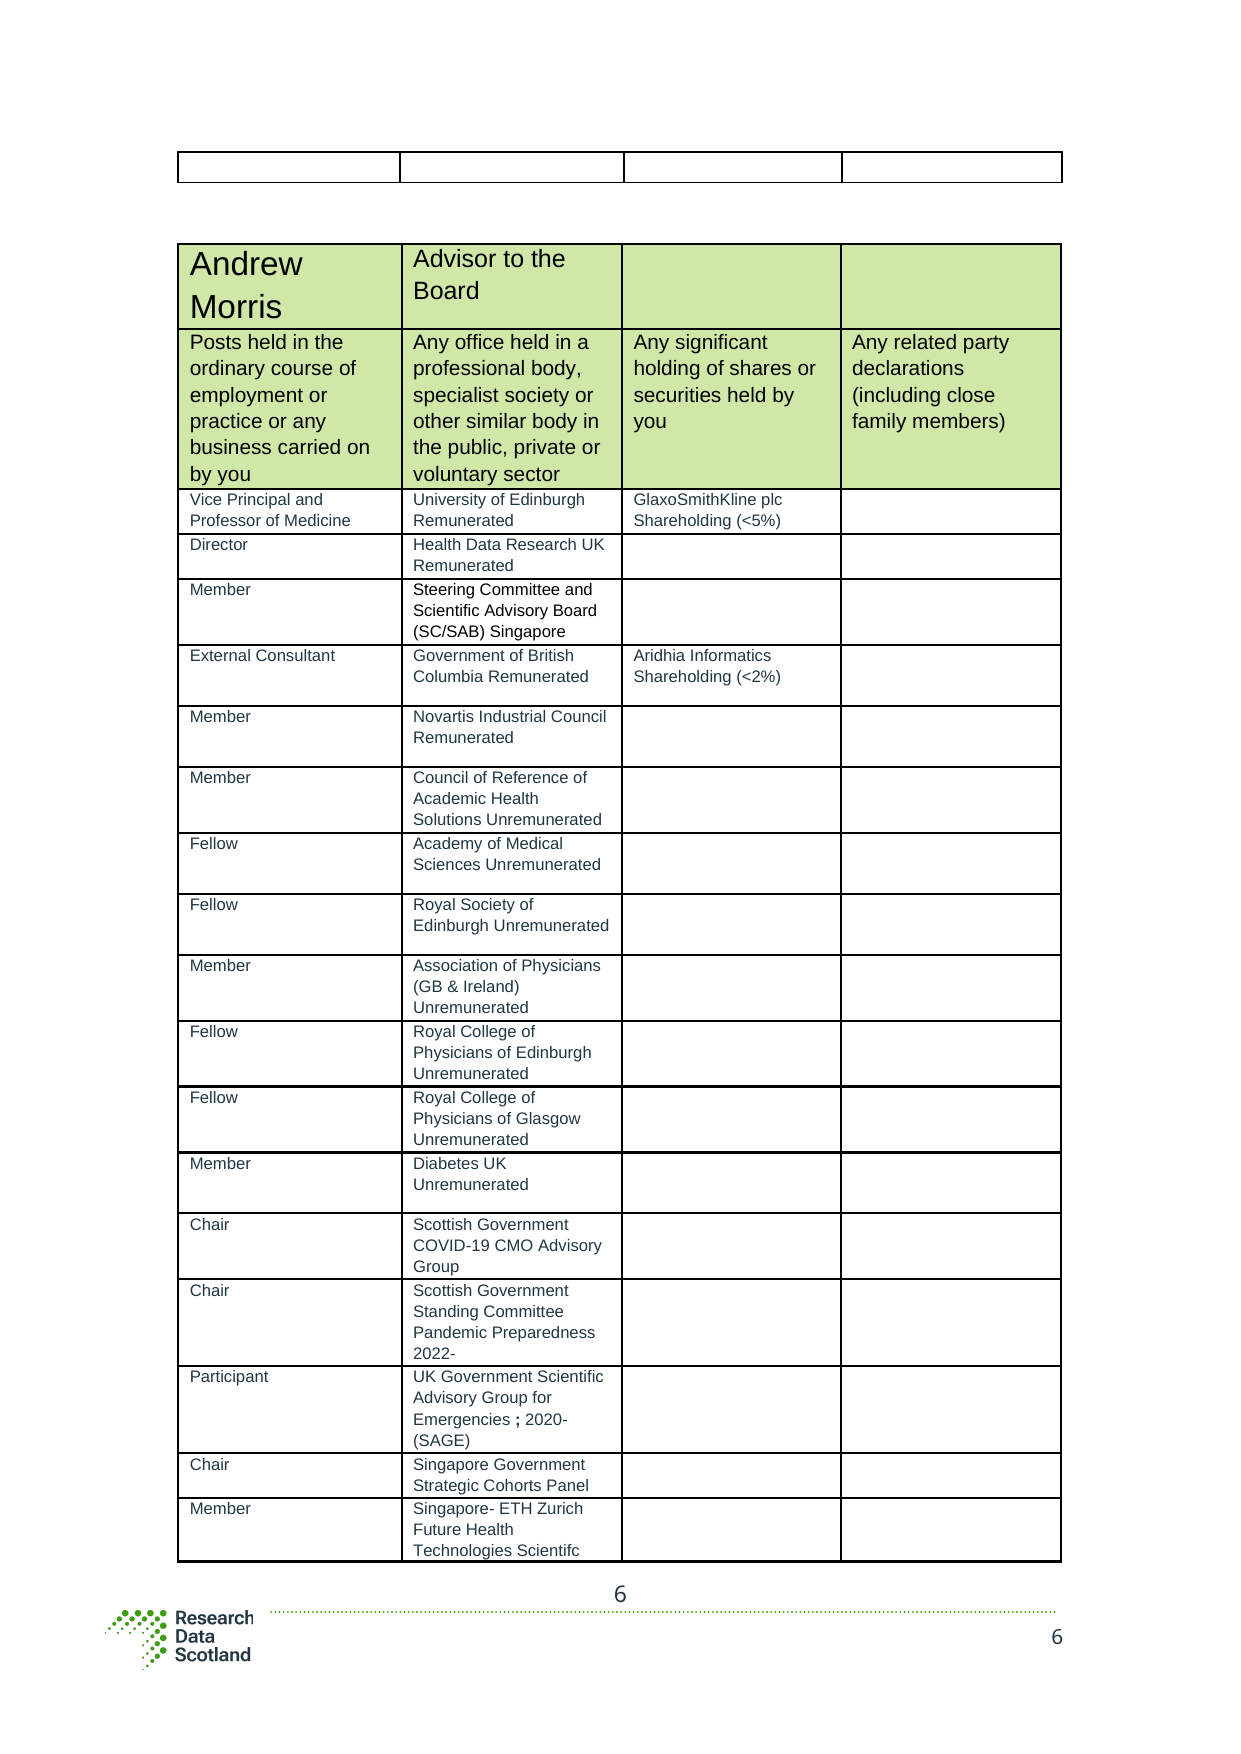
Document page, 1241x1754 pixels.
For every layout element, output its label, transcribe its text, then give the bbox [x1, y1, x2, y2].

table_cell [623, 1088, 840, 1151]
table_cell Association of Physicians (GB & Ireland) Unremunerated [403, 956, 621, 1019]
table_cell Aridhia Informatics Shareholding (<2%) [623, 646, 840, 705]
table_cell [842, 1280, 1060, 1365]
table_cell External Consultant [179, 646, 401, 705]
table_cell [842, 646, 1060, 705]
table_cell Member [179, 1154, 401, 1212]
table_cell [842, 768, 1060, 832]
table_cell [623, 1154, 840, 1212]
table_cell [623, 1214, 840, 1278]
table_cell UK Government Scientific Advisory Group for Emergencies ; 2020- (SAGE) [403, 1367, 621, 1452]
table_cell [842, 834, 1060, 893]
table_cell University of Edinburgh Remunerated [403, 490, 621, 533]
table_cell [842, 580, 1060, 644]
table_cell [623, 895, 840, 953]
table_cell Government of British Columbia Remunerated [403, 646, 621, 705]
table_cell Any office held in a professional body, specialist society or other similar body in the public, private or voluntary sector [403, 330, 621, 488]
table_cell [623, 956, 840, 1019]
table_cell Steering Committee and Scientific Advisory Board (SC/SAB) Singapore [403, 580, 621, 644]
table_cell Member [179, 707, 401, 766]
table_cell Academy of Medical Sciences Unremunerated [403, 834, 621, 893]
table_cell Member [179, 580, 401, 644]
table_cell [842, 956, 1060, 1019]
table_cell [623, 1454, 840, 1497]
table_header Andrew Morris [179, 245, 401, 328]
table_cell Chair [179, 1454, 401, 1497]
table_cell Scottish Government Standing Committee Pandemic Preparedness 2022- [403, 1280, 621, 1365]
table_cell Council of Reference of Academic Health Solutions Unremunerated [403, 768, 621, 832]
table_cell Member [179, 768, 401, 832]
table_cell [842, 895, 1060, 953]
table_cell [623, 1367, 840, 1452]
table_cell [623, 1280, 840, 1365]
table_cell Member [179, 956, 401, 1019]
table_cell Director [179, 535, 401, 578]
table_cell [623, 1022, 840, 1085]
table_cell Diabetes UK Unremunerated [403, 1154, 621, 1212]
table_cell [623, 707, 840, 766]
table_cell Posts held in the ordinary course of employment or practice or any business carried on by you [179, 330, 401, 488]
table_cell Member [179, 1499, 401, 1560]
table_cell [403, 1499, 621, 1560]
table_cell [842, 1499, 1060, 1560]
table_cell [842, 1022, 1060, 1085]
table_cell GlaxoSmithKline plc Shareholding (<5%) [623, 490, 840, 533]
table_cell [842, 1088, 1060, 1151]
table_cell [623, 580, 840, 644]
table_cell [401, 153, 623, 181]
table_cell [623, 535, 840, 578]
table_cell Fellow [179, 895, 401, 953]
table_cell [842, 1214, 1060, 1278]
table_cell [842, 1454, 1060, 1497]
table_header [842, 245, 1060, 328]
table_cell [623, 768, 840, 832]
table_cell Chair [179, 1280, 401, 1365]
table_cell Fellow [179, 834, 401, 893]
table_cell Fellow [179, 1088, 401, 1151]
table_cell [842, 535, 1060, 578]
table_cell Fellow [179, 1022, 401, 1085]
table_cell [625, 153, 841, 181]
table_cell [623, 834, 840, 893]
table_cell [842, 1367, 1060, 1452]
table_cell Scottish Government COVID-19 CMO Advisory Group [403, 1214, 621, 1278]
table_cell Any related party declarations (including close family members) [842, 330, 1060, 488]
table_cell Novartis Industrial Council Remunerated [403, 707, 621, 766]
table_cell [842, 1154, 1060, 1212]
table_cell Any significant holding of shares or securities held by you [623, 330, 840, 488]
table_cell [842, 490, 1060, 533]
table_cell Chair [179, 1214, 401, 1278]
table_cell [623, 1499, 840, 1560]
table_cell [842, 707, 1060, 766]
table_cell Royal College of Physicians of Glasgow Unremunerated [403, 1088, 621, 1151]
table_cell [179, 153, 399, 181]
table_cell Participant [179, 1367, 401, 1452]
table_cell Health Data Research UK Remunerated [403, 535, 621, 578]
table_cell Royal College of Physicians of Edinburgh Unremunerated [403, 1022, 621, 1085]
table_header [623, 245, 840, 328]
table_header Advisor to the Board [403, 245, 621, 328]
table_cell Royal Society of Edinburgh Unremunerated [403, 895, 621, 953]
table_cell [843, 153, 1061, 181]
table_cell Singapore Government Strategic Cohorts Panel [403, 1454, 621, 1497]
table_cell Vice Principal and Professor of Medicine [179, 490, 401, 533]
